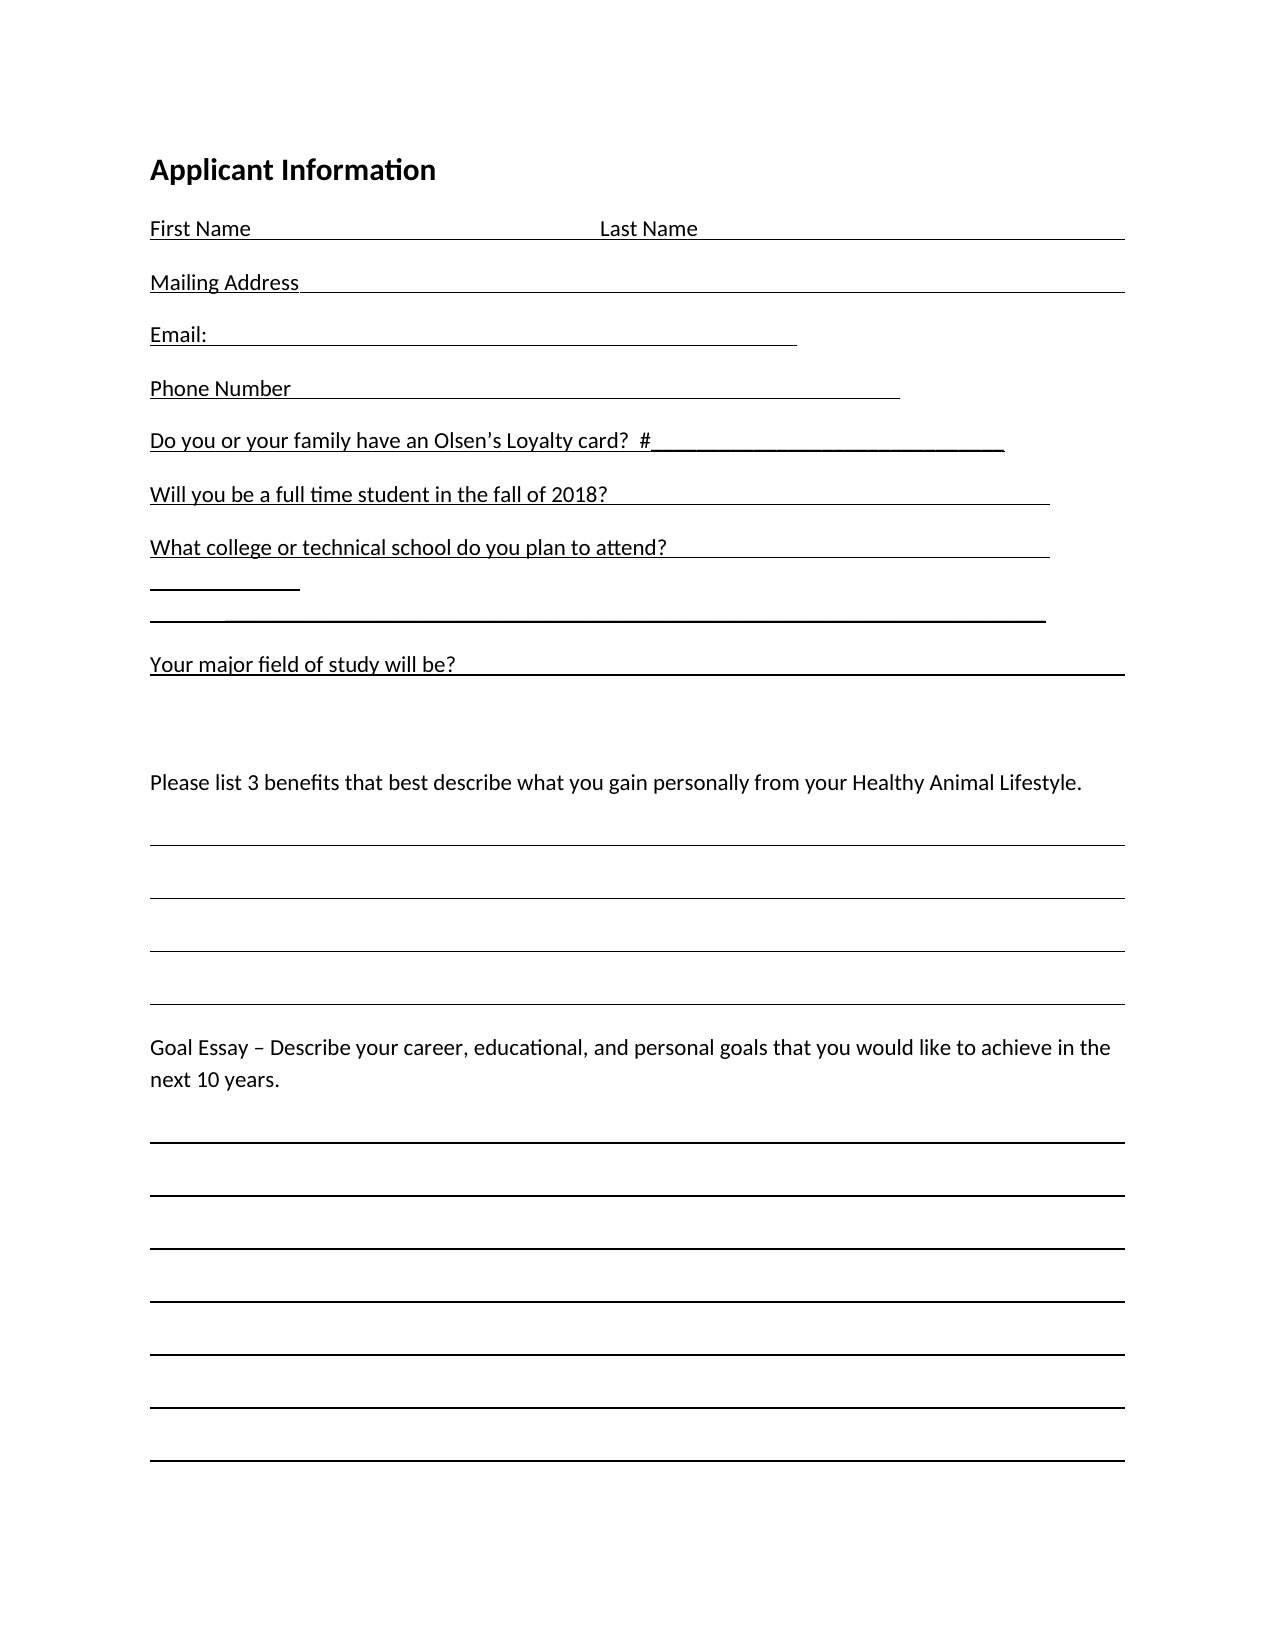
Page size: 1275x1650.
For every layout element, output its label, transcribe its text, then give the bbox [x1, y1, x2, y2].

text Will you be a full time student in the fall of 2018? [150, 480, 1125, 508]
text First Name Last Name [150, 214, 1125, 239]
text What college or technical school do you plan to attend? ________________________________________________________________________ [150, 533, 1125, 625]
text Mailing Address [150, 268, 1125, 296]
text Your major field of study will be? [150, 650, 1125, 674]
text Applicant Information [150, 150, 1125, 188]
text Phone Number [150, 374, 1125, 402]
text Email: [150, 321, 1125, 349]
text Please list 3 benefits that best describe what you gain personally from your Healthy Animal Lifestyle. [150, 768, 1125, 796]
text Goal Essay – Describe your career, educational, and personal goals that you would like to achieve in the next 10 years. [150, 1033, 1125, 1093]
text Do you or your family have an Olsen’s Loyalty card? #_______________________________ [150, 427, 1125, 455]
